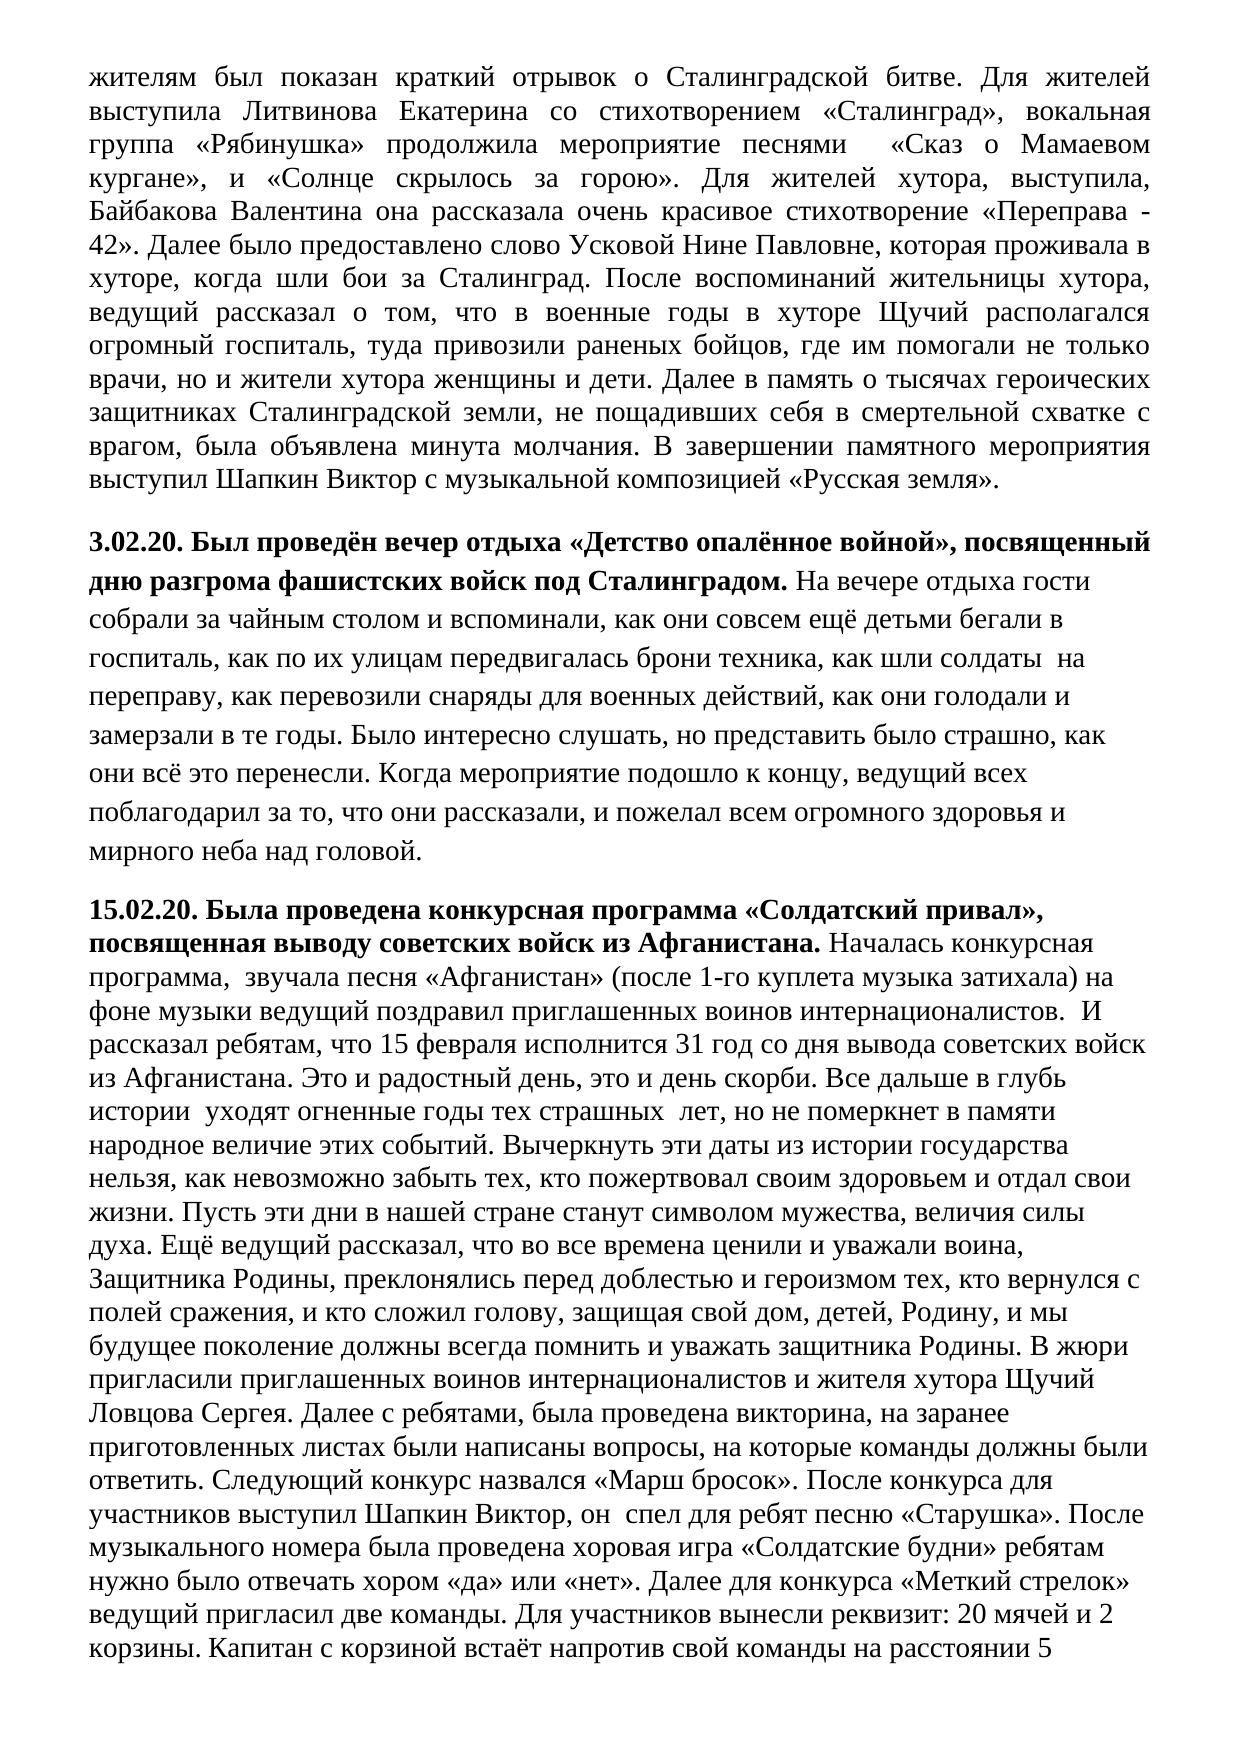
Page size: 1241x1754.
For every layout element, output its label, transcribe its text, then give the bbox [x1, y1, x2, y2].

text 3.02.20. Был проведён вечер отдыха «Детство опалённое войной», посвященный дню разгрома фашистских войск под Сталинградом. На вечере отдыха гости собрали за чайным столом и вспоминали, как они совсем ещё детьми бегали в госпиталь, как по их улицам передвигалась брони техника, как шли солдаты на переправу, как перевозили снаряды для военных действий, как они голодали и замерзали в те годы. Было интересно слушать, но представить было страшно, как они всё это перенесли. Когда мероприятие подошло к концу, ведущий всех поблагодарил за то, что они рассказали, и пожелал всем огромного здоровья и мирного неба над головой. [89, 524, 1152, 866]
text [89, 59, 1152, 495]
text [89, 892, 1152, 1663]
